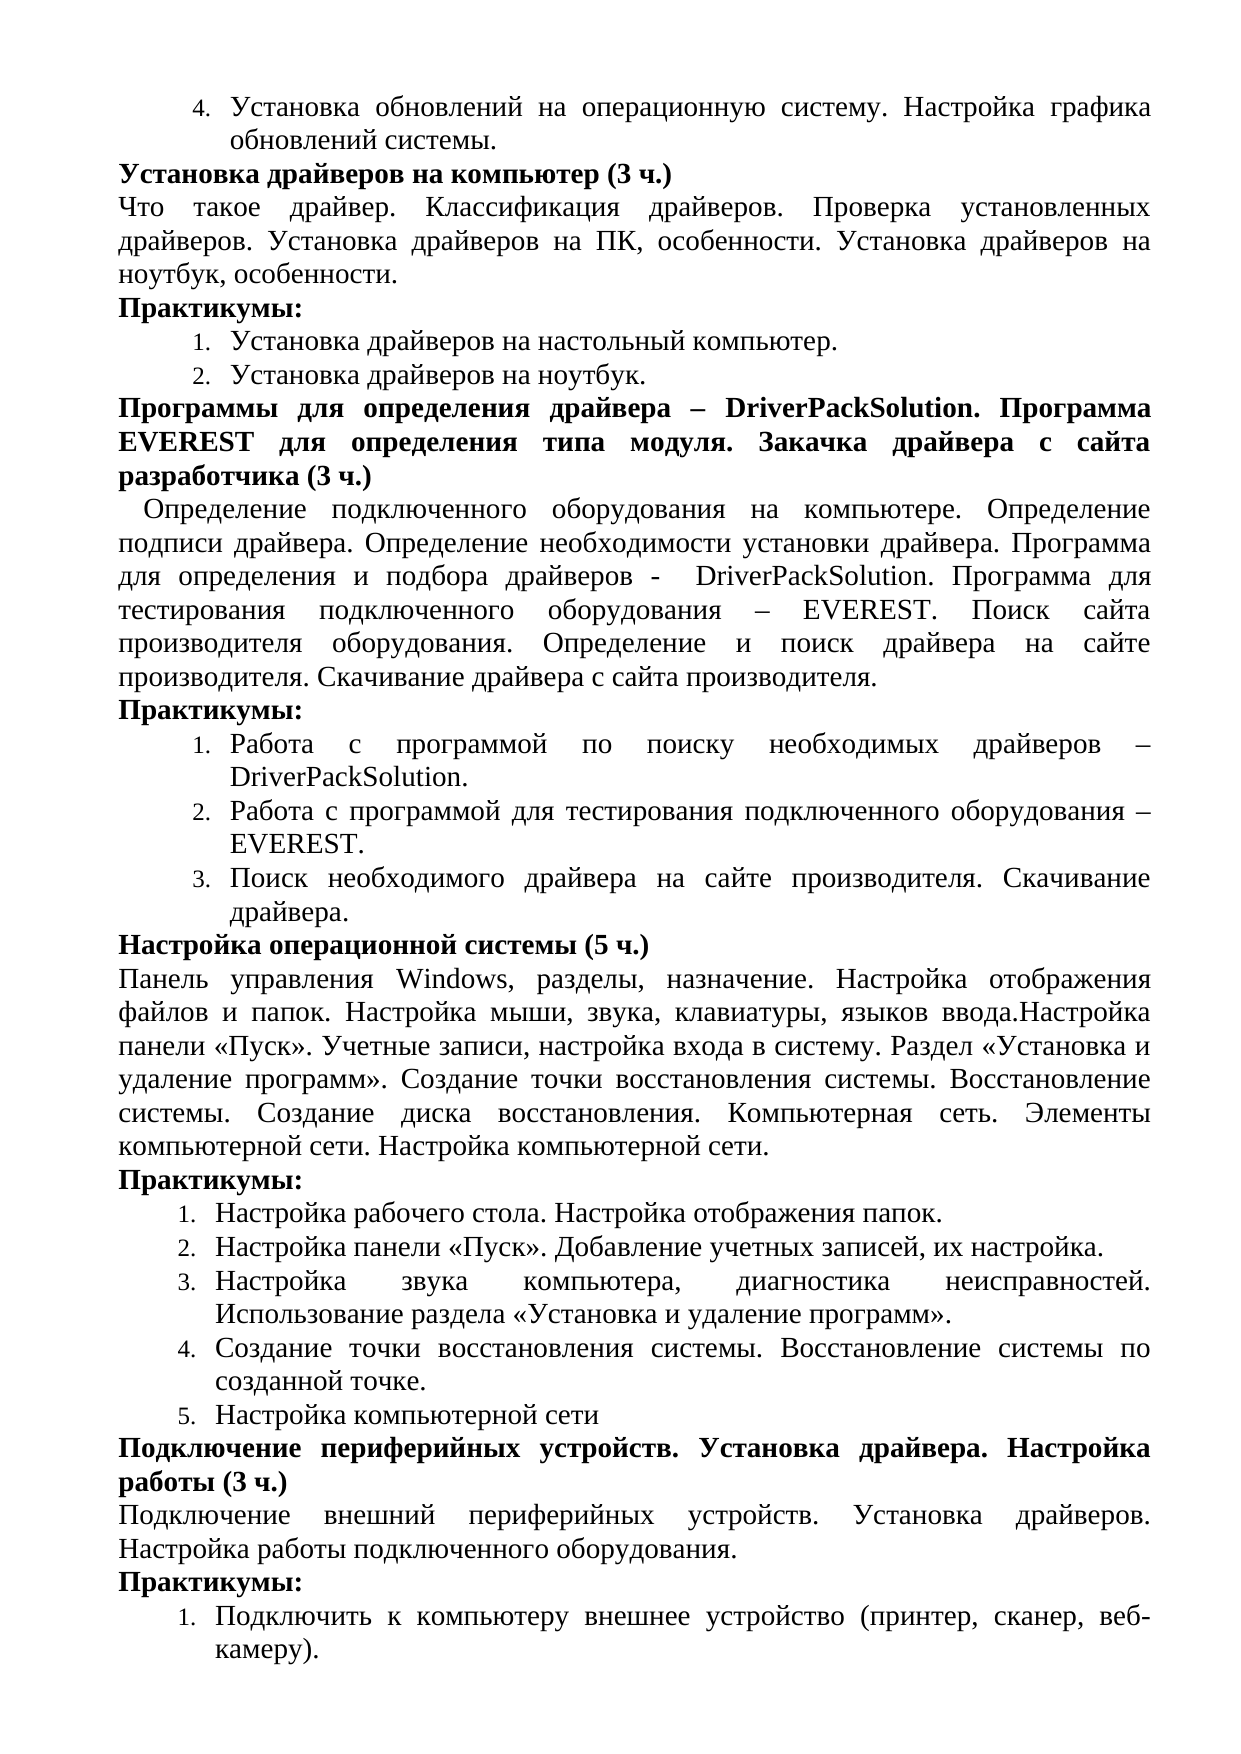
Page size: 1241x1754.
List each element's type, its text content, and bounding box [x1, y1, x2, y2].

text Подключение периферийных устройств. Установка драйвера. Настройка работы (3 ч.) [118, 1430, 1152, 1497]
text Практикумы: [118, 290, 1152, 323]
list Работа с программой по поиску необходимых драйверов – DriverPackSolution. [192, 726, 1152, 793]
list Подключить к компьютеру внешнее устройство (принтер, сканер, веб-камеру). [177, 1598, 1152, 1665]
text Настройка операционной системы (5 ч.) [118, 927, 1152, 961]
text Панель управления Windows, разделы, назначение. Настройка отображения файлов и папок. Настройка мыши, звука, клавиатуры, языков ввода.Настройка панели «Пуск». Учетные записи, настройка входа в систему. Раздел «Установка и удаление программ». Создание точки восстановления системы. Восстановление системы. Создание диска восстановления. Компьютерная сеть. Элементы компьютерной сети. Настройка компьютерной сети. [118, 961, 1152, 1162]
text Определение подключенного оборудования на компьютере. Определение подписи драйвера. Определение необходимости установки драйвера. Программа для определения и подбора драйверов - DriverPackSolution. Программа для тестирования подключенного оборудования – EVEREST. Поиск сайта производителя оборудования. Определение и поиск драйвера на сайте производителя. Скачивание драйвера с сайта производителя. [118, 491, 1152, 692]
list Настройка панели «Пуск». Добавление учетных записей, их настройка. [177, 1229, 1152, 1263]
list Настройка рабочего стола. Настройка отображения папок. [177, 1196, 1152, 1229]
list Работа с программой для тестирования подключенного оборудования – EVEREST. [192, 793, 1152, 860]
text Установка драйверов на компьютер (3 ч.) [118, 156, 1152, 189]
list Настройка компьютерной сети [177, 1397, 1152, 1430]
text Практикумы: [118, 1564, 1152, 1598]
list Создание точки восстановления системы. Восстановление системы по созданной точке. [177, 1330, 1152, 1397]
list Установка обновлений на операционную систему. Настройка графика обновлений системы. [192, 89, 1152, 156]
text Программы для определения драйвера – DriverPackSolution. Программа EVEREST для определения типа модуля. Закачка драйвера с сайта разработчика (3 ч.) [118, 391, 1152, 491]
text Подключение внешний периферийных устройств. Установка драйверов. Настройка работы подключенного оборудования. [118, 1497, 1152, 1564]
text Что такое драйвер. Классификация драйверов. Проверка установленных драйверов. Установка драйверов на ПК, особенности. Установка драйверов на ноутбук, особенности. [118, 189, 1152, 290]
list Поиск необходимого драйвера на сайте производителя. Скачивание драйвера. [192, 860, 1152, 927]
text Практикумы: [118, 1162, 1152, 1196]
text Практикумы: [118, 692, 1152, 726]
list Установка драйверов на ноутбук. [192, 357, 1152, 391]
list Установка драйверов на настольный компьютер. [192, 323, 1152, 357]
list Настройка звука компьютера, диагностика неисправностей. Использование раздела «Установка и удаление программ». [177, 1263, 1152, 1330]
